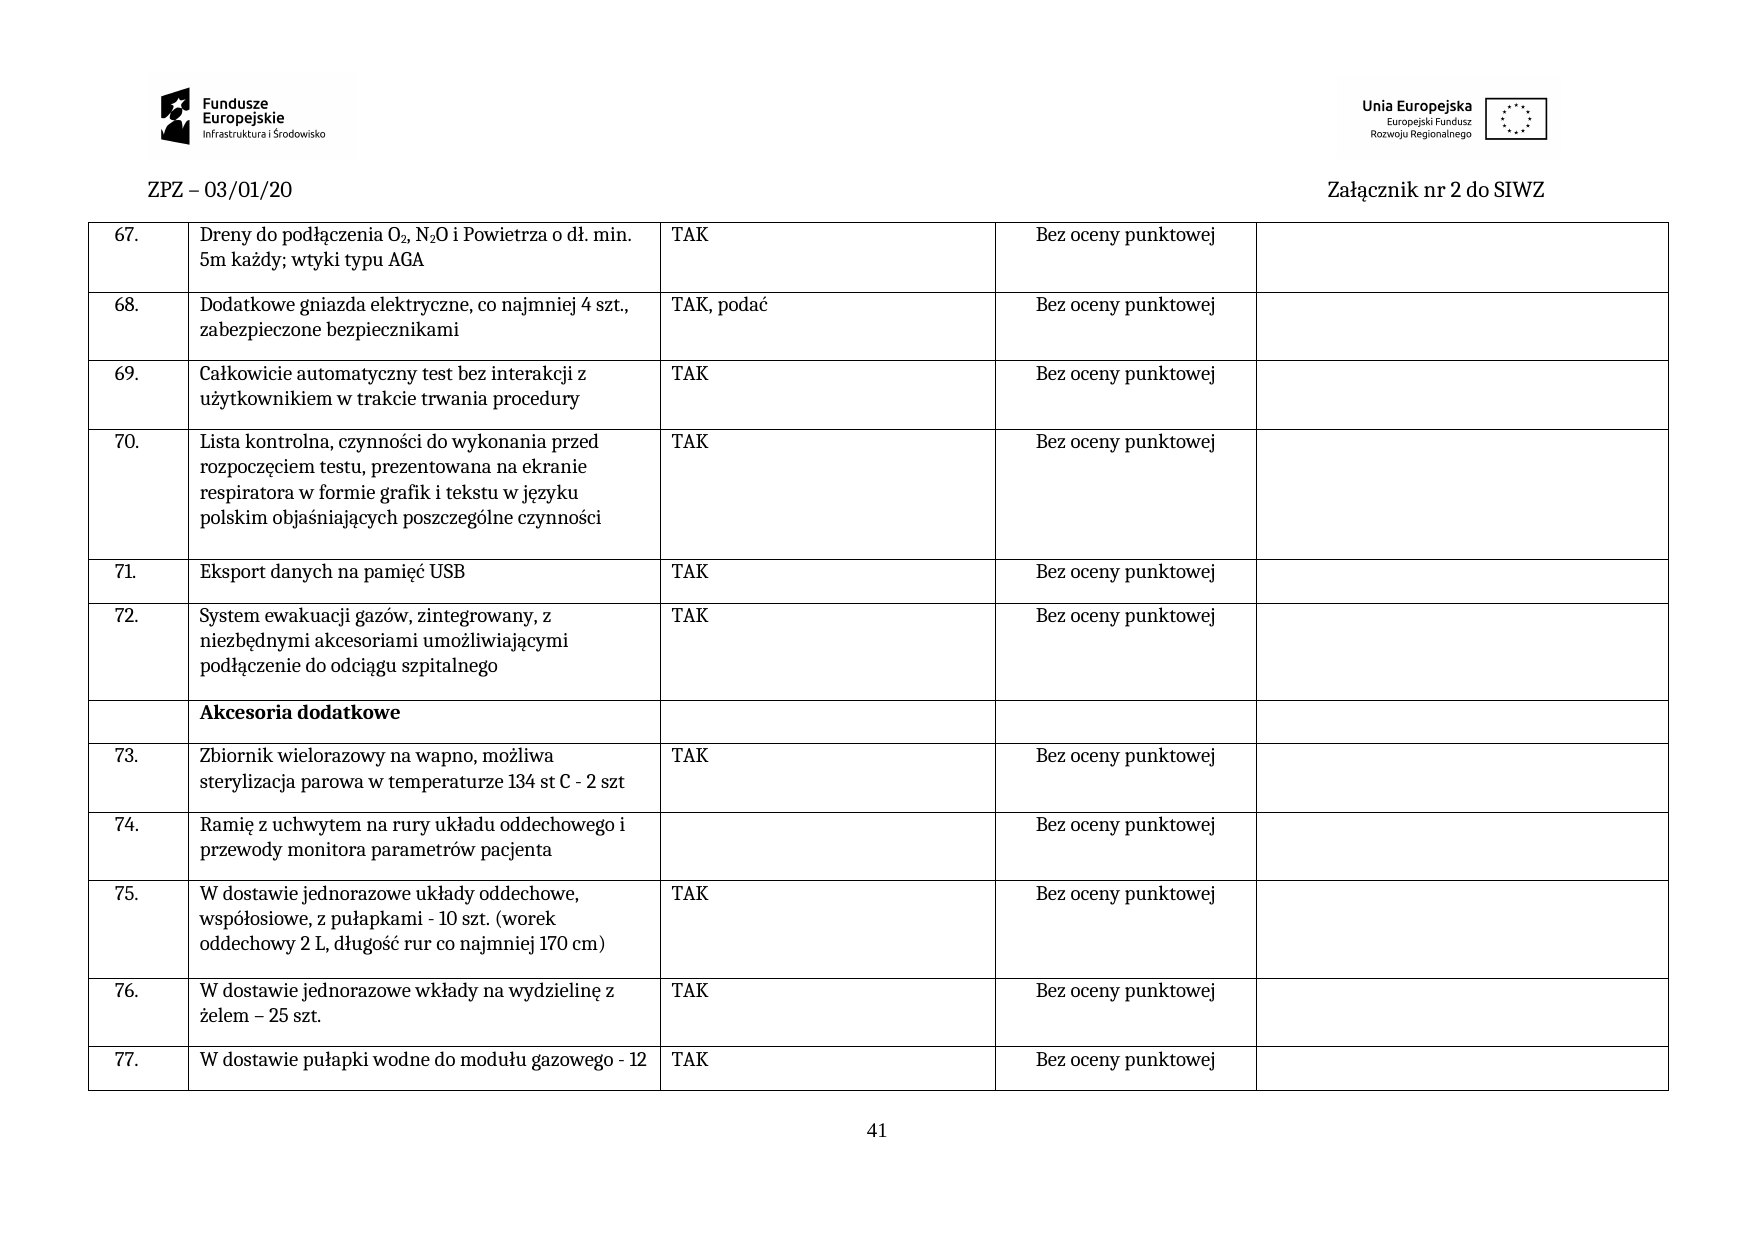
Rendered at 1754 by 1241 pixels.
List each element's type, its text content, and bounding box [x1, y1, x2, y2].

table_cell TAK [661, 430, 995, 559]
table_cell TAK [661, 560, 995, 602]
table_cell TAK [661, 1047, 995, 1090]
table_cell TAK [661, 223, 995, 292]
table_cell [1257, 293, 1668, 360]
picture [147, 73, 358, 159]
table_cell Bez oceny punktowej [996, 744, 1256, 812]
table_cell [661, 701, 995, 743]
table_cell TAK [661, 604, 995, 700]
table_cell Zbiornik wielorazowy na wapno, możliwa sterylizacja parowa w temperaturze 134 st C - 2 szt [189, 744, 660, 812]
table_cell [1257, 1047, 1668, 1090]
table_cell [89, 701, 188, 743]
table_cell Bez oceny punktowej [996, 881, 1256, 978]
table_cell [89, 361, 188, 429]
table_cell Bez oceny punktowej [996, 361, 1256, 429]
picture [1337, 76, 1561, 159]
table_cell W dostawie jednorazowe układy oddechowe, współosiowe, z pułapkami - 10 szt. (worek oddechowy 2 L, długość rur co najmniej 170 cm) [189, 881, 660, 978]
table_cell [1257, 604, 1668, 700]
table_cell [89, 881, 188, 978]
table_cell TAK [661, 361, 995, 429]
table_cell [89, 1047, 188, 1090]
table_cell [89, 560, 188, 602]
table_cell [661, 813, 995, 880]
table_cell [1257, 430, 1668, 559]
table_cell Dodatkowe gniazda elektryczne, co najmniej 4 szt., zabezpieczone bezpiecznikami [189, 293, 660, 360]
table_cell TAK [661, 979, 995, 1046]
table_cell Ramię z uchwytem na rury układu oddechowego i przewody monitora parametrów pacjenta [189, 813, 660, 880]
table_cell W dostawie jednorazowe wkłady na wydzielinę z żelem – 25 szt. [189, 979, 660, 1046]
table_cell [1257, 361, 1668, 429]
table_cell [1257, 813, 1668, 880]
table_cell TAK [661, 881, 995, 978]
table_cell Całkowicie automatyczny test bez interakcji z użytkownikiem w trakcie trwania procedury [189, 361, 660, 429]
table_cell Akcesoria dodatkowe [189, 701, 660, 743]
table_cell [89, 430, 188, 559]
table_cell Bez oceny punktowej [996, 1047, 1256, 1090]
table_cell Eksport danych na pamięć USB [189, 560, 660, 602]
table_cell [1257, 881, 1668, 978]
table_cell [89, 223, 188, 292]
table_cell Lista kontrolna, czynności do wykonania przed rozpoczęciem testu, prezentowana na ekranie respiratora w formie grafik i tekstu w języku polskim objaśniających poszczególne czynności [189, 430, 660, 559]
table_cell [89, 813, 188, 880]
table_cell Bez oceny punktowej [996, 223, 1256, 292]
table_cell W dostawie pułapki wodne do modułu gazowego - 12 szt. [189, 1047, 660, 1090]
table_cell [1257, 701, 1668, 743]
table_cell Bez oceny punktowej [996, 813, 1256, 880]
table_cell Dreny do podłączenia O2, N2O i Powietrza o dł. min. 5m każdy; wtyki typu AGA [189, 223, 660, 292]
table_cell [1257, 744, 1668, 812]
table_cell [1257, 223, 1668, 292]
table_cell [89, 979, 188, 1046]
table_cell TAK [661, 744, 995, 812]
table_cell TAK, podać [661, 293, 995, 360]
table_cell Bez oceny punktowej [996, 293, 1256, 360]
table_cell Bez oceny punktowej [996, 979, 1256, 1046]
table_cell System ewakuacji gazów, zintegrowany, z niezbędnymi akcesoriami umożliwiającymi podłączenie do odciągu szpitalnego [189, 604, 660, 700]
table_cell Bez oceny punktowej [996, 430, 1256, 559]
table_cell Bez oceny punktowej [996, 560, 1256, 602]
table_cell [89, 744, 188, 812]
table_cell [89, 293, 188, 360]
table_cell [996, 701, 1256, 743]
table_cell [1257, 979, 1668, 1046]
table_cell [1257, 560, 1668, 602]
table_cell Bez oceny punktowej [996, 604, 1256, 700]
table_cell [89, 604, 188, 700]
